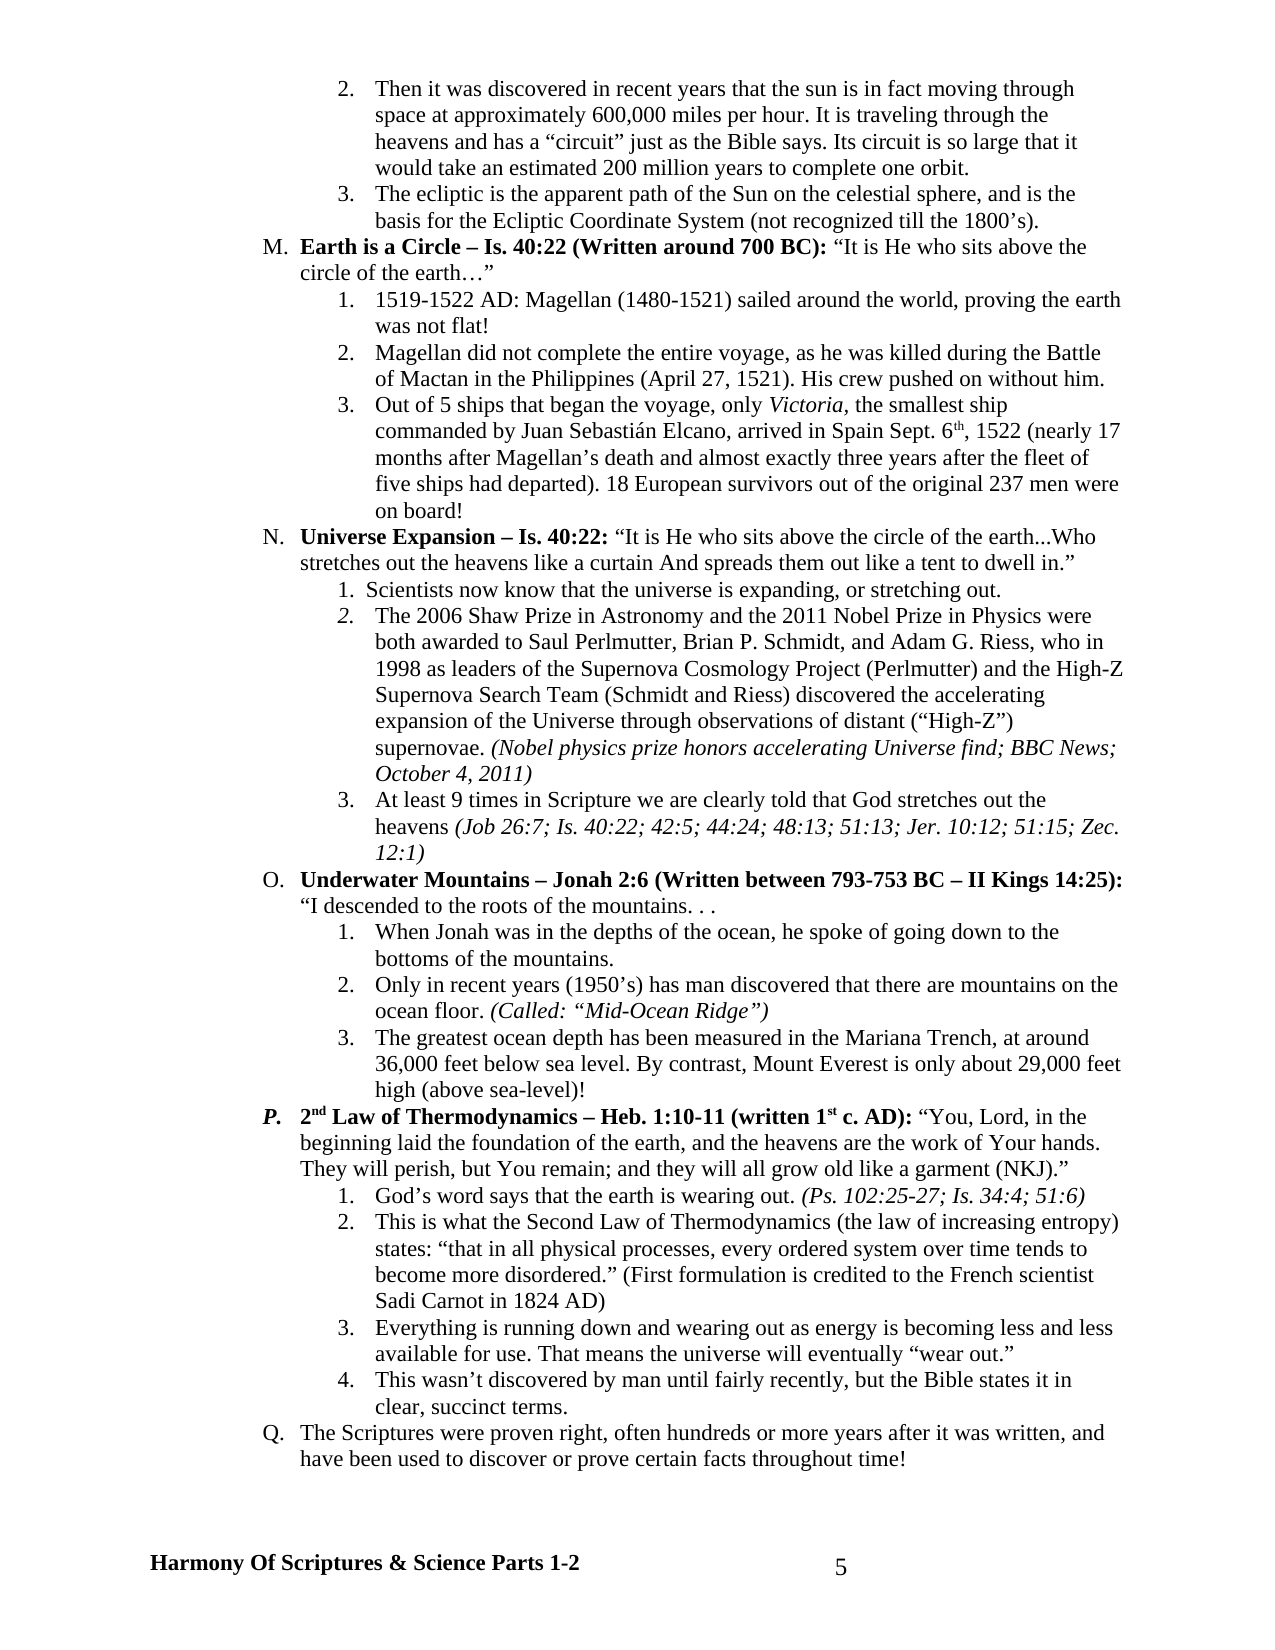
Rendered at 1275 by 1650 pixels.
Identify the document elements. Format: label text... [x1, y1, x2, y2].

list Only in recent years (1950’s) has man discovered that there are mountains on the ocean floor. (Called: “Mid-Ocean Ridge”) [337, 971, 1125, 1024]
list Everything is running down and wearing out as energy is becoming less and less available for use. That means the universe will eventually “wear out.” [337, 1314, 1125, 1366]
list Out of 5 ships that began the voyage, only Victoria, the smallest ship commanded by Juan Sebastián Elcano, arrived in Spain Sept. 6th, 1522 (nearly 17 months after Magellan’s death and almost exactly three years after the fleet of five ships had departed). 18 European survivors out of the original 237 men were on board! [337, 391, 1125, 523]
list Underwater Mountains – Jonah 2:6 (Written between 793-753 BC – II Kings 14:25): “I descended to the roots of the mountains. . . [262, 866, 1125, 918]
list The Scriptures were proven right, often hundreds or more years after it was written, and have been used to discover or prove certain facts throughout time! [262, 1419, 1125, 1472]
list When Jonah was in the depths of the ocean, he spoke of going down to the bottoms of the mountains. [337, 918, 1125, 971]
list God’s word says that the earth is wearing out. (Ps. 102:25-27; Is. 34:4; 51:6) [337, 1182, 1125, 1208]
list Magellan did not complete the entire voyage, as he was killed during the Battle of Mactan in the Philippines (April 27, 1521). His crew pushed on without him. [337, 338, 1125, 391]
list The 2006 Shaw Prize in Astronomy and the 2011 Nobel Prize in Physics were both awarded to Saul Perlmutter, Brian P. Schmidt, and Adam G. Riess, who in 1998 as leaders of the Supernova Cosmology Project (Perlmutter) and the High-Z Supernova Search Team (Schmidt and Riess) discovered the accelerating expansion of the Universe through observations of distant (“High-Z”) supernovae. (Nobel physics prize honors accelerating Universe find; BBC News; October 4, 2011) [337, 602, 1125, 787]
list 2nd Law of Thermodynamics – Heb. 1:10-11 (written 1st c. AD): “You, Lord, in the beginning laid the foundation of the earth, and the heavens are the work of Your hands. They will perish, but You remain; and they will all grow old like a garment (NKJ).” [262, 1103, 1125, 1182]
list Universe Expansion – Is. 40:22: “It is He who sits above the circle of the earth...Who stretches out the heavens like a curtain And spreads them out like a tent to dwell in.” [262, 523, 1125, 576]
list The ecliptic is the apparent path of the Sun on the celestial sphere, and is the basis for the Ecliptic Coordinate System (not recognized till the 1800’s). [337, 180, 1125, 233]
list This wasn’t discovered by man until fairly recently, but the Bible states it in clear, succinct terms. [337, 1366, 1125, 1419]
list At least 9 times in Scripture we are clearly told that God stretches out the heavens (Job 26:7; Is. 40:22; 42:5; 44:24; 48:13; 51:13; Jer. 10:12; 51:15; Zec. 12:1) [337, 787, 1125, 866]
list Earth is a Circle – Is. 40:22 (Written around 700 BC): “It is He who sits above the circle of the earth…” [262, 233, 1125, 286]
list 1519-1522 AD: Magellan (1480-1521) sailed around the world, proving the earth was not flat! [337, 286, 1125, 338]
list The greatest ocean depth has been measured in the Mariana Trench, at around 36,000 feet below sea level. By contrast, Mount Everest is only about 29,000 feet high (above sea-level)! [337, 1024, 1125, 1103]
list This is what the Second Law of Thermodynamics (the law of increasing entropy) states: “that in all physical processes, every ordered system over time tends to become more disordered.” (First formulation is credited to the French scientist Sadi Carnot in 1824 AD) [337, 1208, 1125, 1314]
list Then it was discovered in recent years that the sun is in fact moving through space at approximately 600,000 miles per hour. It is traveling through the heavens and has a “circuit” just as the Bible says. Its circuit is so large that it would take an estimated 200 million years to complete one orbit. [337, 75, 1125, 180]
list Scientists now know that the universe is expanding, or stretching out. [337, 576, 1125, 602]
